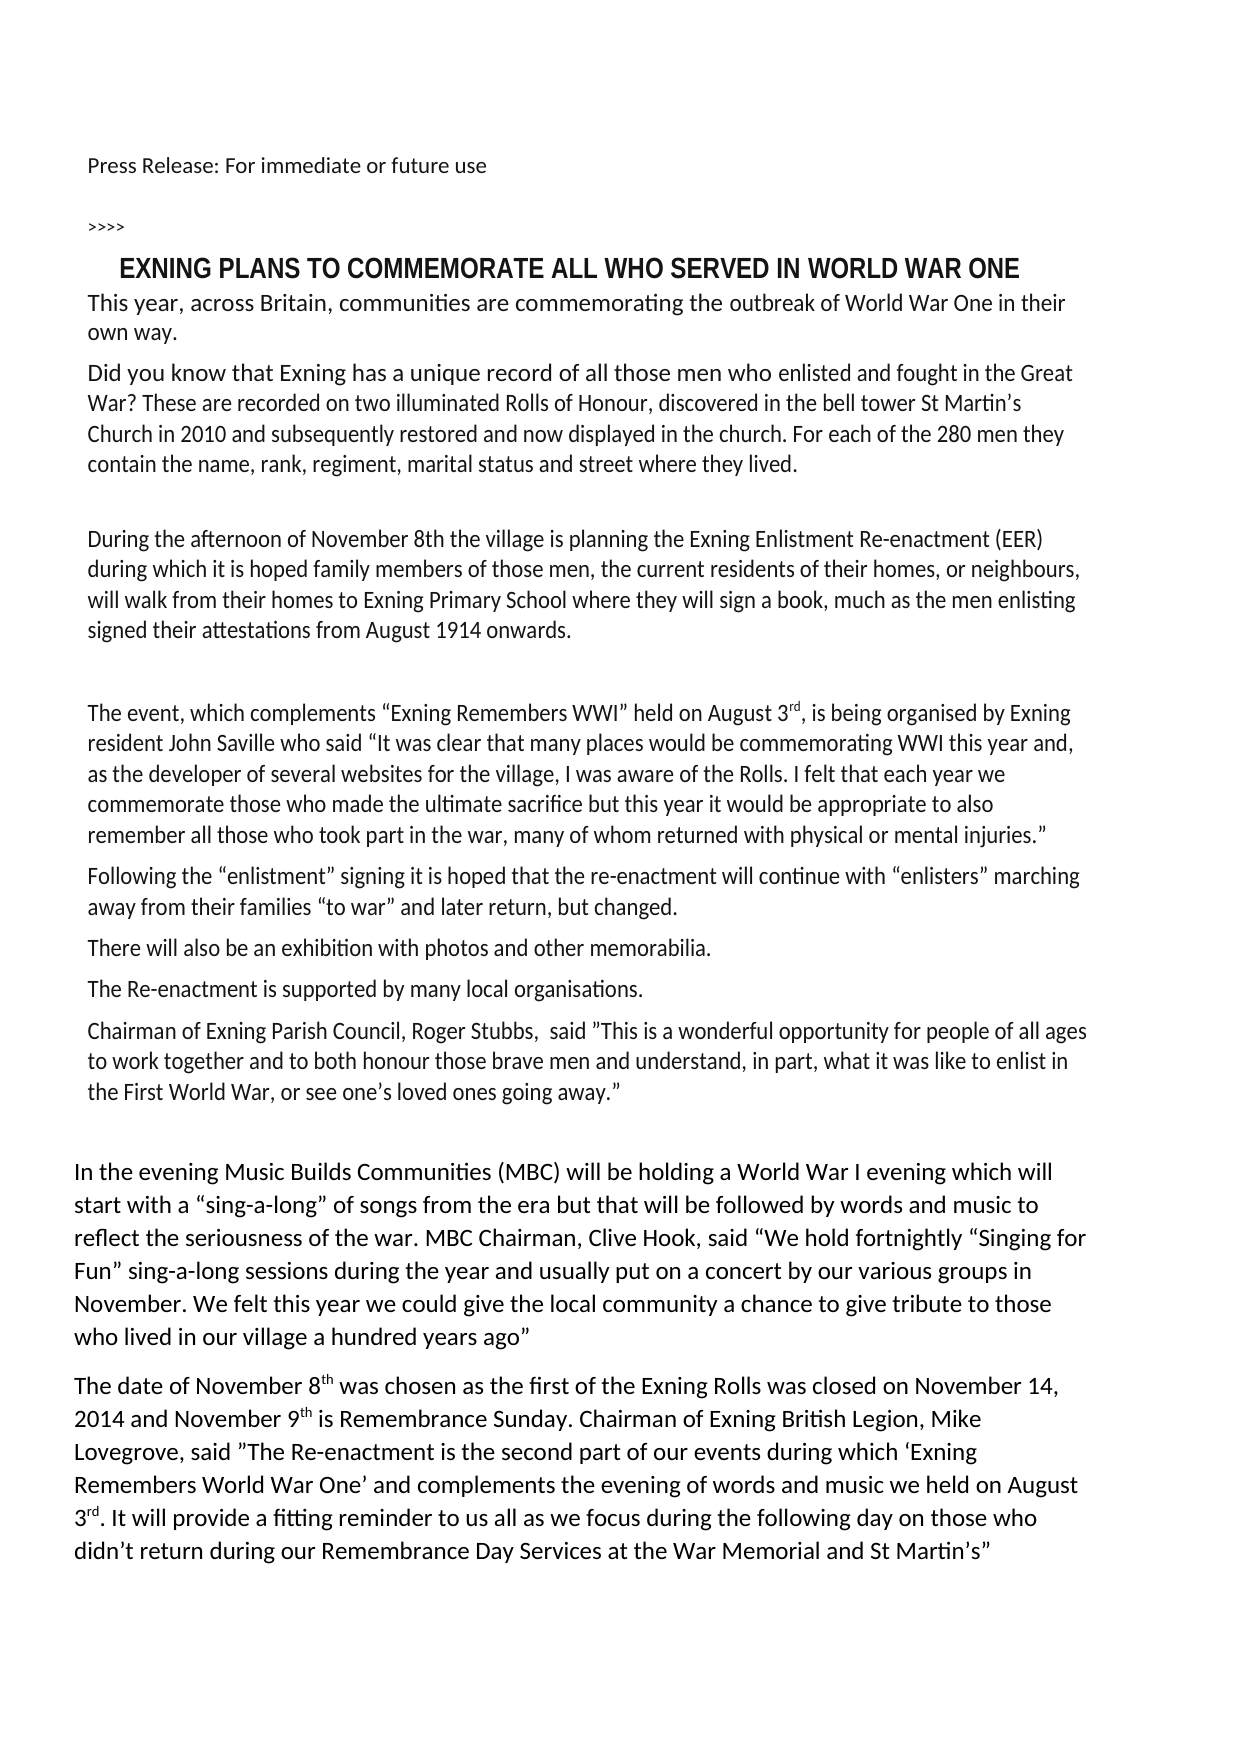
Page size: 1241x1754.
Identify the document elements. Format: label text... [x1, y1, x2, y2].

text During the afternoon of November 8th the village is planning the Exning Enlistment Re-enactment (EER) during which it is hoped family members of those men, the current residents of their homes, or neighbours, will walk from their homes to Exning Primary School where they will sign a book, much as the men enlisting signed their attestations from August 1914 onwards. [87, 523, 1090, 645]
text Following the “enlistment” signing it is hoped that the re-enactment will continue with “enlisters” marching away from their families “to war” and later return, but changed. [87, 860, 1090, 921]
text This year, across Britain, communities are commemorating the outbreak of World War One in their own way. [87, 289, 1090, 346]
text In the evening Music Builds Communities (MBC) will be holding a World War I evening which will start with a “sing-a-long” of songs from the era but that will be followed by words and music to reflect the seriousness of the war. MBC Chairman, Clive Hook, said “We hold fortnightly “Singing for Fun” sing-a-long sessions during the year and usually put on a concert by our various groups in November. We felt this year we could give the local community a chance to give tribute to those who lived in our village a hundred years ago” [74, 1156, 1090, 1351]
text The event, which complements “Exning Remembers WWI” held on August 3rd, is being organised by Exning resident John Saville who said “It was clear that many places would be commemorating WWI this year and, as the developer of several websites for the village, I was aware of the Rolls. I felt that each year we commemorate those who made the ultimate sacrifice but this year it would be appropriate to also remember all those who took part in the war, many of whom returned with physical or mental injuries.” [87, 697, 1090, 849]
text >>>> [87, 211, 1090, 239]
text EXNING PLANS TO COMMEMORATE ALL WHO SERVED IN WORLD WAR ONE [119, 240, 1090, 288]
text The date of November 8th was chosen as the first of the Exning Rolls was closed on November 14, 2014 and November 9th is Remembrance Sunday. Chairman of Exning British Legion, Mike Lovegrove, said ”The Re-enactment is the second part of our events during which ‘Exning Remembers World War One’ and complements the evening of words and music we held on August 3rd. It will provide a fitting reminder to us all as we focus during the following day on those who didn’t return during our Remembrance Day Services at the War Memorial and St Martin’s” [74, 1370, 1090, 1565]
text There will also be an exhibition with photos and other memorabilia. [87, 932, 1090, 963]
text Chairman of Exning Parish Council, Roger Stubbs, said ”This is a wonderful opportunity for people of all ages to work together and to both honour those brave men and understand, in part, what it was like to enlist in the First World War, or see one’s loved ones going away.” [87, 1015, 1090, 1107]
text Press Release: For immediate or future use [87, 151, 1090, 180]
text Did you know that Exning has a unique record of all those men who enlisted and fought in the Great War? These are recorded on two illuminated Rolls of Honour, discovered in the bell tower St Martin’s Church in 2010 and subsequently restored and now displayed in the church. For each of the 280 men they contain the name, rank, regiment, marital status and street where they lived. [87, 357, 1090, 479]
text The Re-enactment is supported by many local organisations. [87, 974, 1090, 1004]
